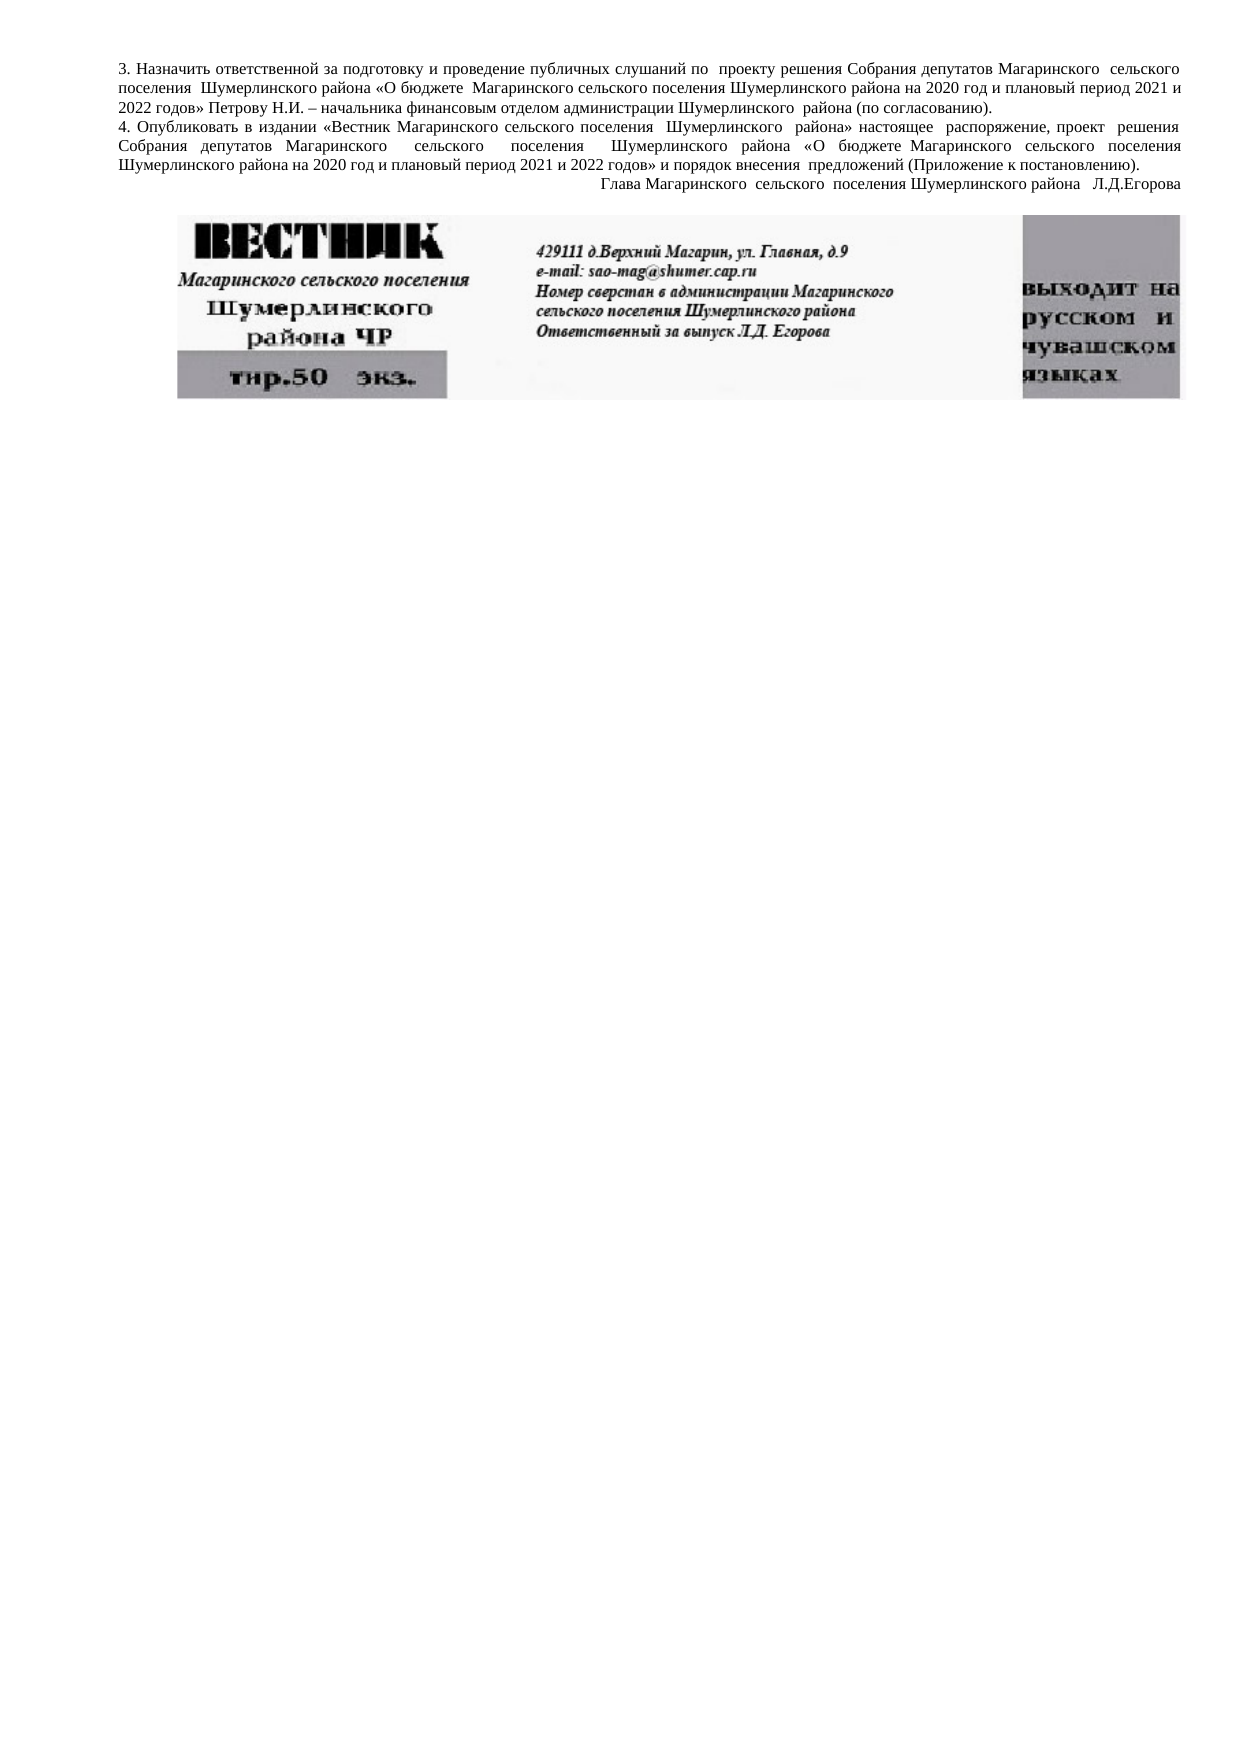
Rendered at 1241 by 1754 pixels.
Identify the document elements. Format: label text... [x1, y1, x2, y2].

text 3. Назначить ответственной за подготовку и проведение публичных слушаний по проекту решения Собрания депутатов Магаринского сельского поселения Шумерлинского района «О бюджете Магаринского сельского поселения Шумерлинского района на 2020 год и плановый период 2021 и 2022 годов» Петрову Н.И. – начальника финансовым отделом администрации Шумерлинского района (по согласованию). [118, 59, 1181, 117]
text 4. Опубликовать в издании «Вестник Магаринского сельского поселения Шумерлинского района» настоящее распоряжение, проект решения Собрания депутатов Магаринского сельского поселения Шумерлинского района «О бюджете Магаринского сельского поселения Шумерлинского района на 2020 год и плановый период 2021 и 2022 годов» и порядок внесения предложений (Приложение к постановлению). [118, 117, 1181, 174]
picture [177, 215, 1187, 400]
text Глава Магаринского сельского поселения Шумерлинского района Л.Д.Егорова [118, 174, 1181, 193]
